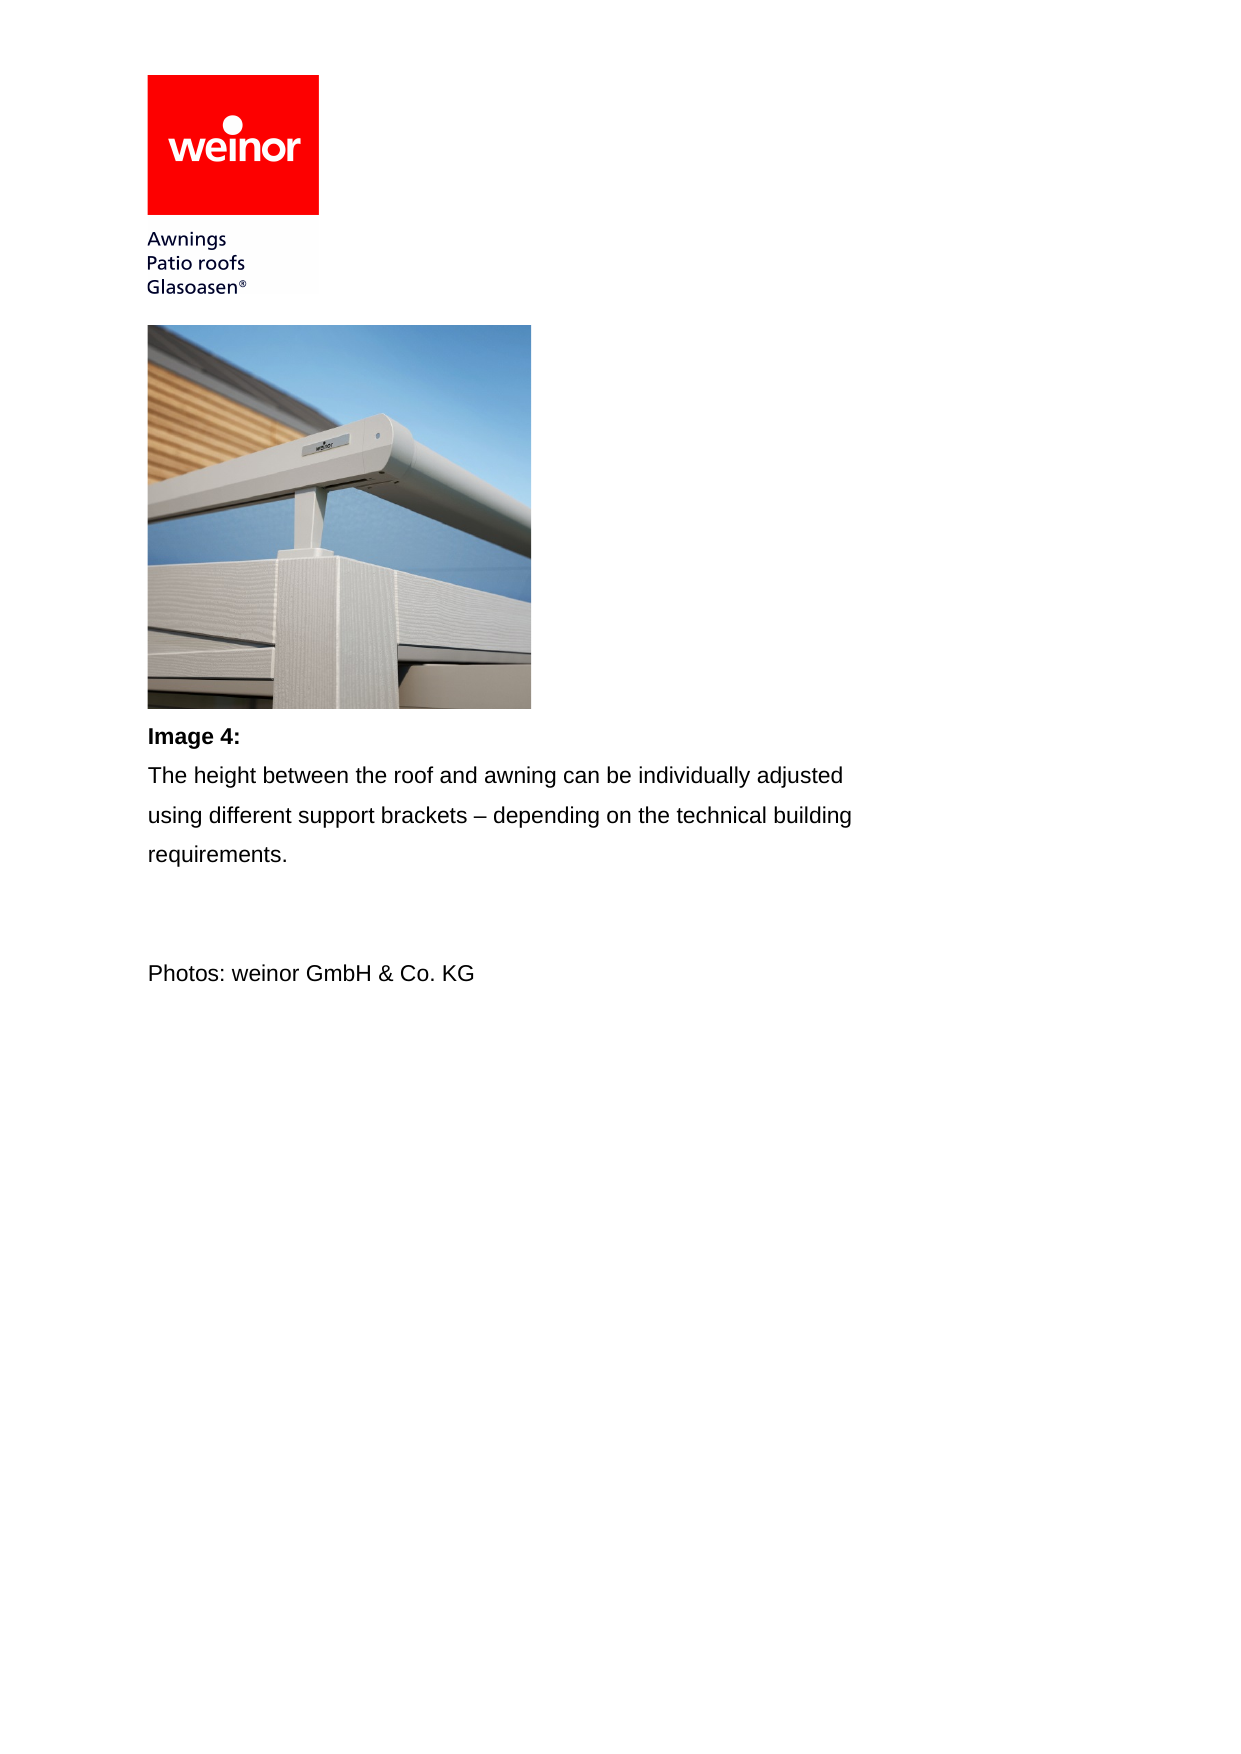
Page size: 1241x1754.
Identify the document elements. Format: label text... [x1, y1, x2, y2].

picture [147, 75, 319, 294]
text using different support brackets – depending on the technical building requirements. [148, 802, 960, 868]
text The height between the roof and awning can be individually adjusted [148, 762, 960, 789]
text Image 4: [148, 723, 960, 749]
picture [147, 325, 532, 709]
text Photos: weinor GmbH & Co. KG [148, 960, 960, 986]
